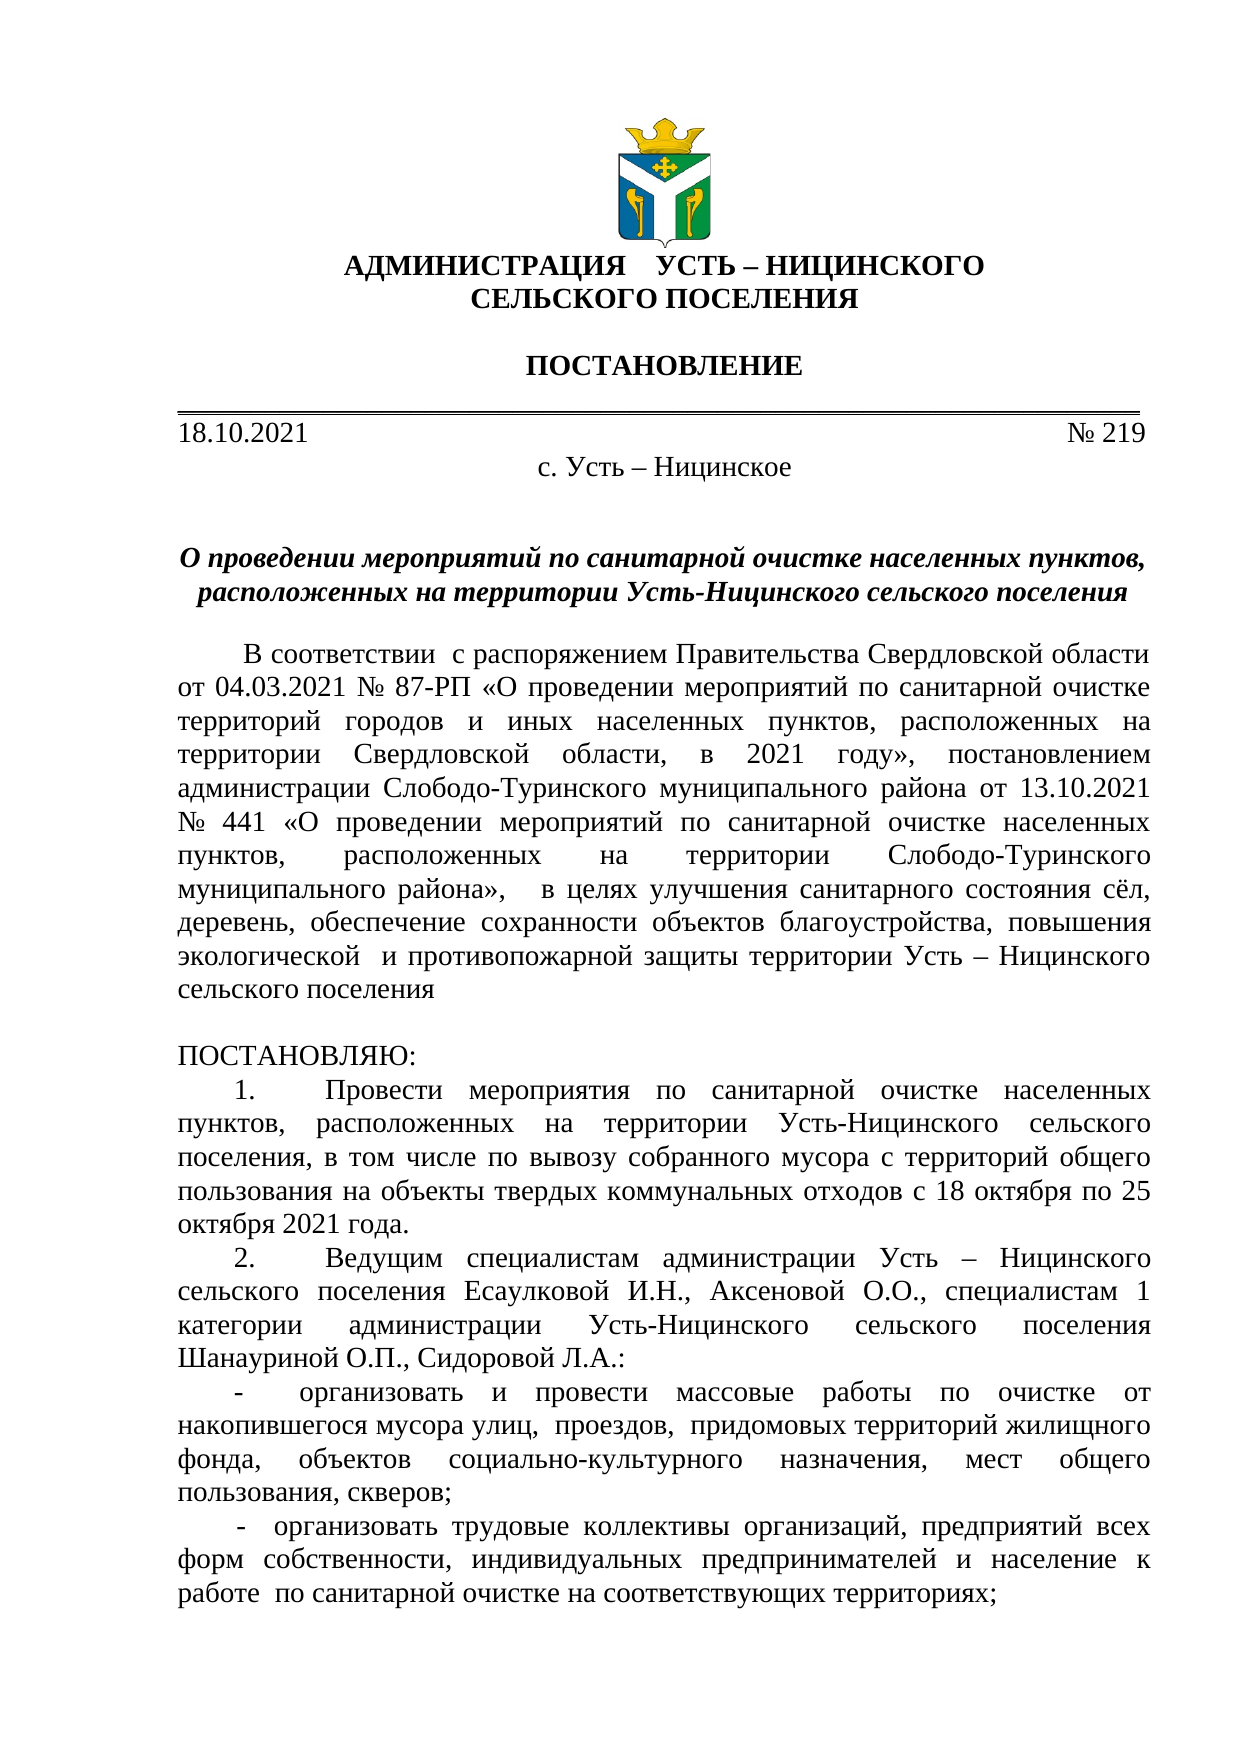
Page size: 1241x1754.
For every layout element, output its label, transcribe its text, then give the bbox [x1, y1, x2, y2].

text СЕЛЬСКОГО ПОСЕЛЕНИЯ [177, 281, 1152, 315]
text - организовать трудовые коллективы организаций, предприятий всех форм собственности, индивидуальных предпринимателей и население к работе по санитарной очистке на соответствующих территориях; [177, 1508, 1152, 1609]
title 18.10.2021 № 219 [177, 416, 1152, 449]
picture [618, 118, 711, 248]
title с. Усть – Ницинское [177, 449, 1152, 483]
list Ведущим специалистам администрации Усть – Ницинского сельского поселения Есаулковой И.Н., Аксеновой О.О., специалистам 1 категории администрации Усть-Ницинского сельского поселения Шанауриной О.П., Сидоровой Л.А.: [177, 1240, 1152, 1374]
text В соответствии с распоряжением Правительства Свердловской области от 04.03.2021 № 87-РП «О проведении мероприятий по санитарной очистке территорий городов и иных населенных пунктов, расположенных на территории Свердловской области, в 2021 году», постановлением администрации Слободо-Туринского муниципального района от 13.10.2021 № 441 «О проведении мероприятий по санитарной очистке населенных пунктов, расположенных на территории Слободо-Туринского муниципального района», в целях улучшения санитарного состояния сёл, деревень, обеспечение сохранности объектов благоустройства, повышения экологической и противопожарной защиты территории Усть – Ницинского сельского поселения [177, 636, 1152, 1005]
text АДМИНИСТРАЦИЯ УСТЬ – НИЦИНСКОГО [177, 248, 1152, 281]
text ПОСТАНОВЛЯЮ: [177, 1038, 1152, 1072]
text ПОСТАНОВЛЕНИЕ [177, 348, 1152, 382]
title __________________________________________________________________ [177, 382, 1152, 416]
text О проведении мероприятий по санитарной очистке населенных пунктов, расположенных на территории Усть-Ницинского сельского поселения [177, 540, 1152, 607]
list Провести мероприятия по санитарной очистке населенных пунктов, расположенных на территории Усть-Ницинского сельского поселения, в том числе по вывозу собранного мусора с территорий общего пользования на объекты твердых коммунальных отходов с 18 октября по 25 октября 2021 года. [177, 1072, 1152, 1240]
text - организовать и провести массовые работы по очистке от накопившегося мусора улиц, проездов, придомовых территорий жилищного фонда, объектов социально-культурного назначения, мест общего пользования, скверов; [177, 1374, 1152, 1508]
